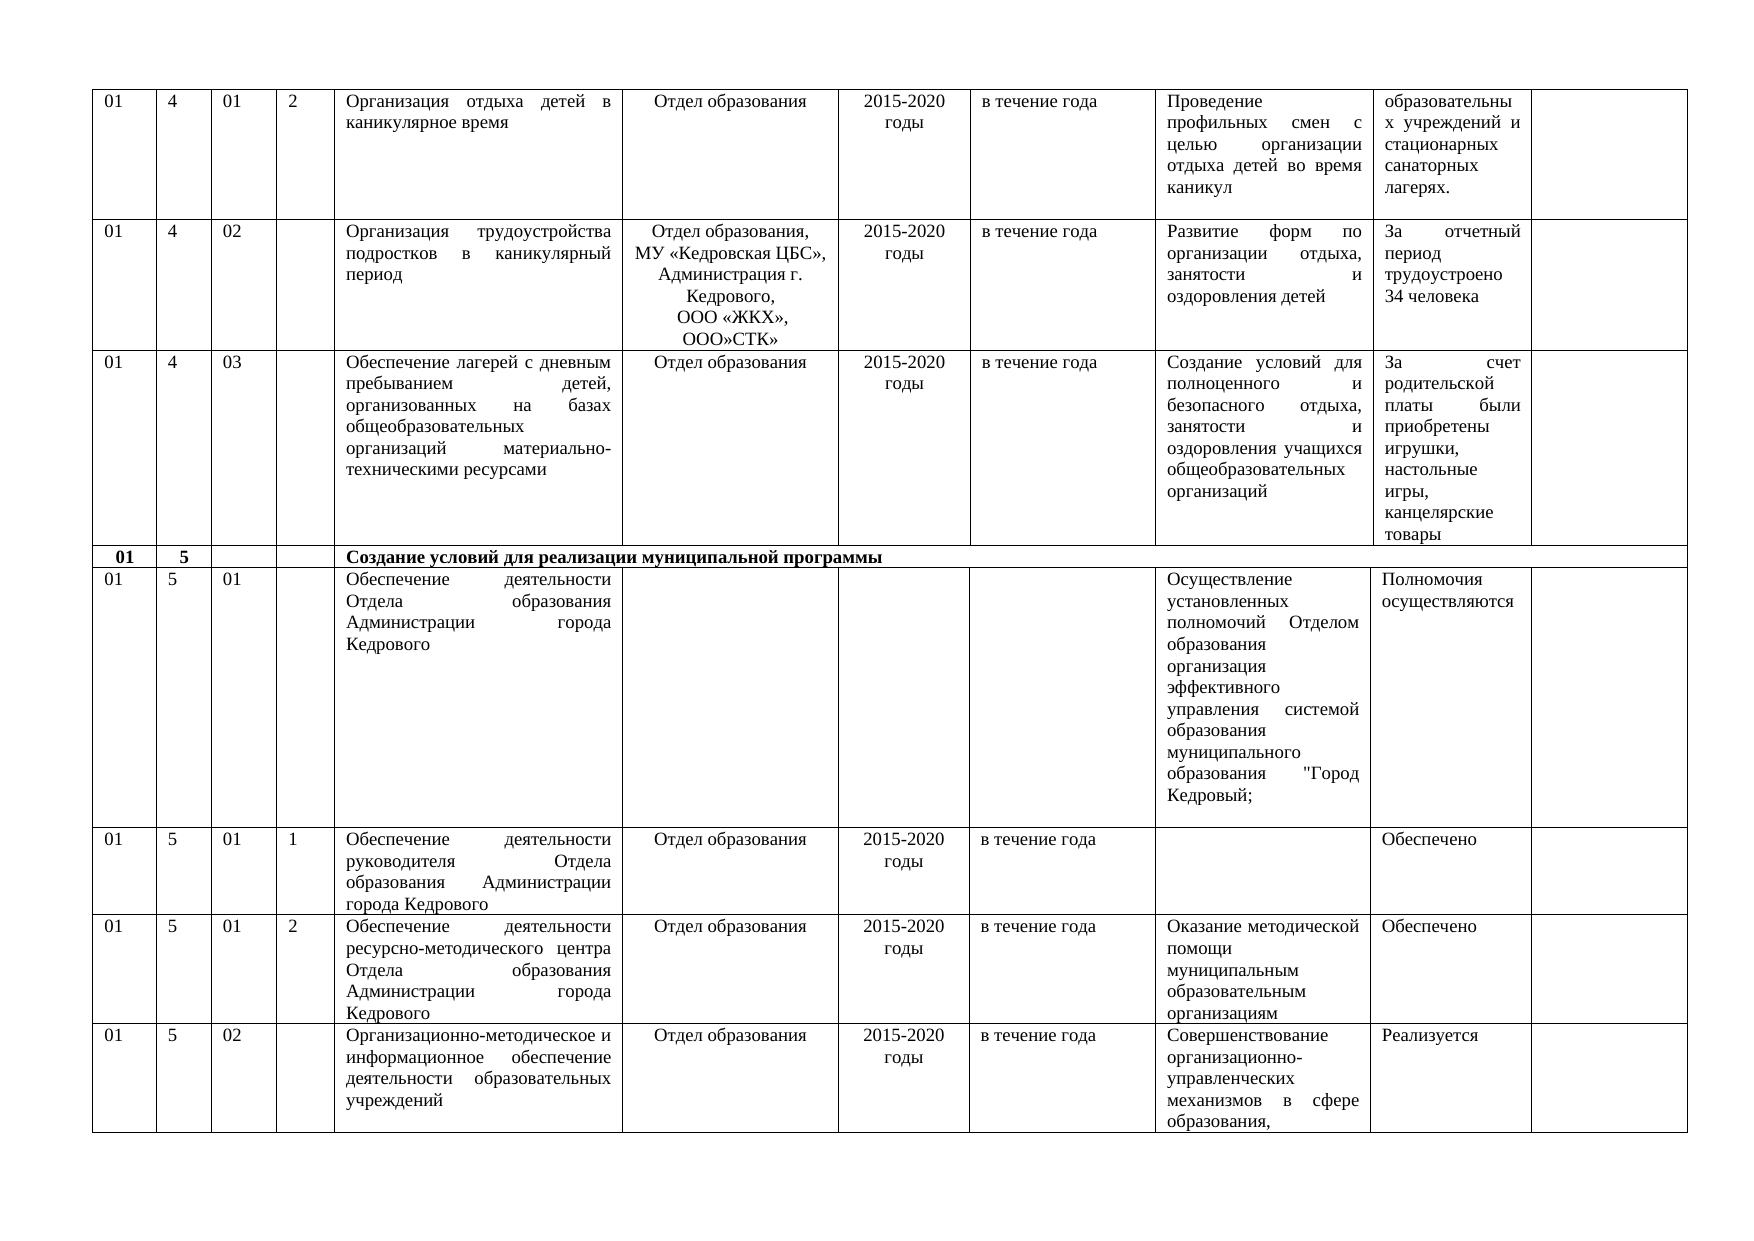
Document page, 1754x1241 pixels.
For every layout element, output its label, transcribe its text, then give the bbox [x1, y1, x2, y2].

table_cell [1532, 90, 1687, 219]
table_cell в течение года [970, 915, 1155, 1023]
table_cell [212, 546, 276, 567]
table_cell [1532, 1024, 1687, 1132]
table_cell Отдел образования [623, 1024, 838, 1132]
table_cell в течение года [971, 220, 1155, 349]
table_cell Реализуется [1371, 1024, 1531, 1132]
table_cell Обеспечение лагерей с дневным пребыванием детей, организованных на базах общеобразовательных организаций материально-техническими ресурсами [335, 351, 622, 544]
table_cell 01 [212, 915, 276, 1023]
table_cell Отдел образования [623, 90, 838, 219]
table_cell Отдел образования [623, 351, 838, 544]
table_cell 5 [157, 568, 211, 827]
table_cell 4 [157, 351, 211, 544]
table_cell Обеспечение деятельности ресурсно-методического центра Отдела образования Администрации города Кедрового [335, 915, 622, 1023]
table_cell 02 [212, 1024, 276, 1132]
table_cell в течение года [970, 828, 1155, 914]
table_cell 5 [157, 915, 211, 1023]
table_cell За счет родительской платы были приобретены игрушки, настольные игры, канцелярские товары [1374, 351, 1531, 544]
table_cell 01 [93, 568, 156, 827]
table_cell [1532, 351, 1687, 544]
table_cell [1532, 828, 1687, 914]
table_cell Обеспечение деятельности руководителя Отдела образования Администрации города Кедрового [335, 828, 622, 914]
table_cell 01 [93, 220, 156, 349]
table_cell Обеспечено [1371, 915, 1531, 1023]
table_cell 03 [212, 351, 276, 544]
table_cell 5 [157, 1024, 211, 1132]
table_cell Осуществление установленных полномочий Отделом образования организация эффективного управления системой образования муниципального образования "Город Кедровый; [1156, 568, 1370, 827]
table_cell 5 [157, 828, 211, 914]
table_cell Обеспечено [1371, 828, 1531, 914]
table_cell [277, 546, 334, 567]
table_cell 02 [212, 220, 276, 349]
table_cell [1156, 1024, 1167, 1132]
table_cell [1532, 568, 1687, 827]
table_cell в течение года [971, 351, 1155, 544]
table_cell [970, 568, 1155, 827]
table_cell 01 [93, 1024, 156, 1132]
table_cell 2015-2020 годы [839, 90, 970, 219]
table_cell 01 [93, 915, 156, 1023]
table_cell 01 [212, 90, 276, 219]
table_cell 4 [157, 90, 211, 219]
table_cell Отдел образования [623, 828, 838, 914]
table_cell Организация отдыха детей в каникулярное время [335, 90, 622, 219]
table_cell Оказание методической помощи муниципальным образовательным организациям [1156, 915, 1370, 1023]
table_cell [277, 568, 334, 827]
table_cell Проведение профильных смен с целью организации отдыха детей во время каникул [1156, 90, 1373, 219]
table_cell 01 [93, 828, 156, 914]
table_cell [277, 220, 334, 349]
table_cell Организация трудоустройства подростков в каникулярный период [335, 220, 622, 349]
table_cell 2015-2020 годы [839, 828, 969, 914]
table_cell Полномочия осуществляются [1371, 568, 1531, 827]
table_cell 01 [212, 568, 276, 827]
table_cell [1532, 220, 1687, 349]
table_cell 5 [157, 546, 211, 567]
table_cell Отдел образования, МУ «Кедровская ЦБС», Администрация г. Кедрового, ООО «ЖКХ», ООО»СТК» [623, 220, 838, 349]
table_cell [277, 1024, 334, 1132]
table_cell Отдел образования [623, 915, 838, 1023]
table_cell Организационно-методическое и информационное обеспечение деятельности образовательных учреждений [335, 1024, 622, 1132]
table_cell 2015-2020 годы [839, 1024, 969, 1132]
table_cell 01 [93, 351, 156, 544]
table_cell 2 [277, 90, 334, 219]
table_cell 01 [212, 828, 276, 914]
table_cell [1532, 915, 1687, 1023]
table_cell [623, 568, 838, 827]
table_cell 2015-2020 годы [839, 220, 970, 349]
table_cell Развитие форм по организации отдыха, занятости и оздоровления детей [1156, 220, 1373, 349]
table_cell Создание условий для реализации муниципальной программы [335, 546, 1687, 567]
table_cell в течение года [971, 90, 1155, 219]
table_cell [839, 568, 969, 827]
table_cell Обеспечение деятельности Отдела образования Администрации города Кедрового [335, 568, 622, 827]
table_cell 2015-2020 годы [839, 915, 969, 1023]
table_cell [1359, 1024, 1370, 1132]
table_cell 1 [277, 828, 334, 914]
table_cell Создание условий для полноценного и безопасного отдыха, занятости и оздоровления учащихся общеобразовательных организаций [1156, 351, 1373, 544]
table_cell 01 [93, 546, 156, 567]
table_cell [1374, 90, 1531, 219]
table_cell [277, 351, 334, 544]
table_cell 01 [93, 90, 156, 219]
table_cell 2 [277, 915, 334, 1023]
table_cell [1156, 828, 1370, 914]
table_cell в течение года [970, 1024, 1155, 1132]
table_cell 2015-2020 годы [839, 351, 970, 544]
table_cell За отчетный период трудоустроено 34 человека [1374, 220, 1531, 349]
table_cell 4 [157, 220, 211, 349]
